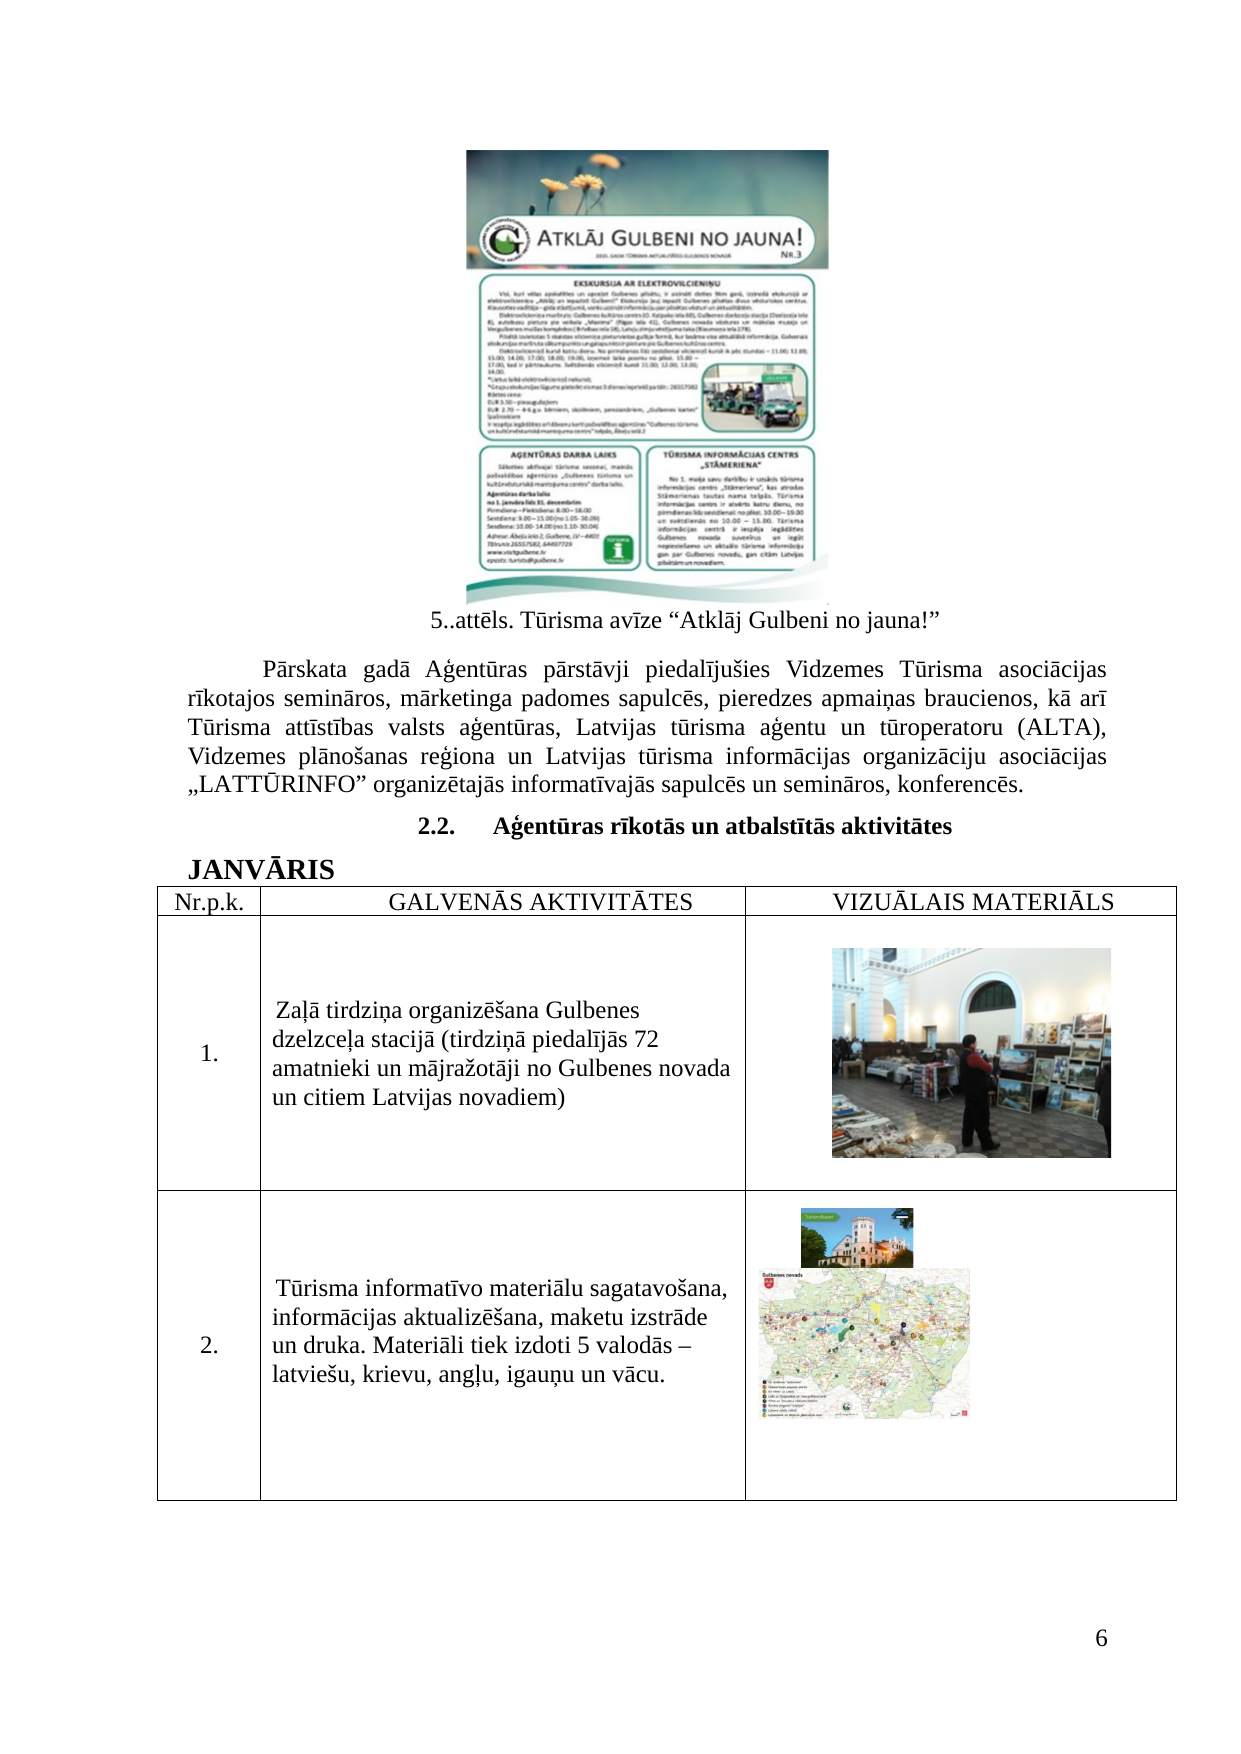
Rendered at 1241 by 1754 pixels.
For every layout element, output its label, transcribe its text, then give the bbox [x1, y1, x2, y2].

table_cell [746, 916, 1176, 1189]
table_cell [746, 1191, 1176, 1499]
text Pārskata gadā Aģentūras pārstāvji piedalījušies Vidzemes Tūrisma asociācijas rīkotajos semināros, mārketinga padomes sapulcēs, pieredzes apmaiņas braucienos, kā arī Tūrisma attīstības valsts aģentūras, Latvijas tūrisma aģentu un tūroperatoru (ALTA), Vidzemes plānošanas reģiona un Latvijas tūrisma informācijas organizāciju asociācijas „LATTŪRINFO” organizētajās informatīvajās sapulcēs un semināros, konferencēs. [187, 654, 1107, 798]
table_cell Zaļā tirdziņa organizēšana Gulbenes dzelzceļa stacijā (tirdziņā piedalījās 72 amatnieki un mājražotāji no Gulbenes novada un citiem Latvijas novadiem) [261, 916, 745, 1189]
list Aģentūras rīkotās un atbalstītās aktivitātes [262, 811, 1107, 839]
table_cell 2. [158, 1191, 260, 1499]
table_cell 1. [158, 916, 260, 1189]
table_header VIZUĀLAIS MATERIĀLS [746, 887, 1176, 915]
text 5..attēls. Tūrisma avīze “Atklāj Gulbeni no jauna!” [187, 605, 1107, 634]
picture [758, 1208, 971, 1419]
table_cell Tūrisma informatīvo materiālu sagatavošana, informācijas aktualizēšana, maketu izstrāde un druka. Materiāli tiek izdoti 5 valodās – latviešu, krievu, angļu, igauņu un vācu. [261, 1191, 745, 1499]
table_header Nr.p.k. [158, 887, 260, 915]
picture [466, 150, 829, 605]
picture [832, 948, 1112, 1158]
text JANVĀRIS [187, 852, 1107, 886]
table_header GALVENĀS AKTIVITĀTES [261, 887, 745, 915]
